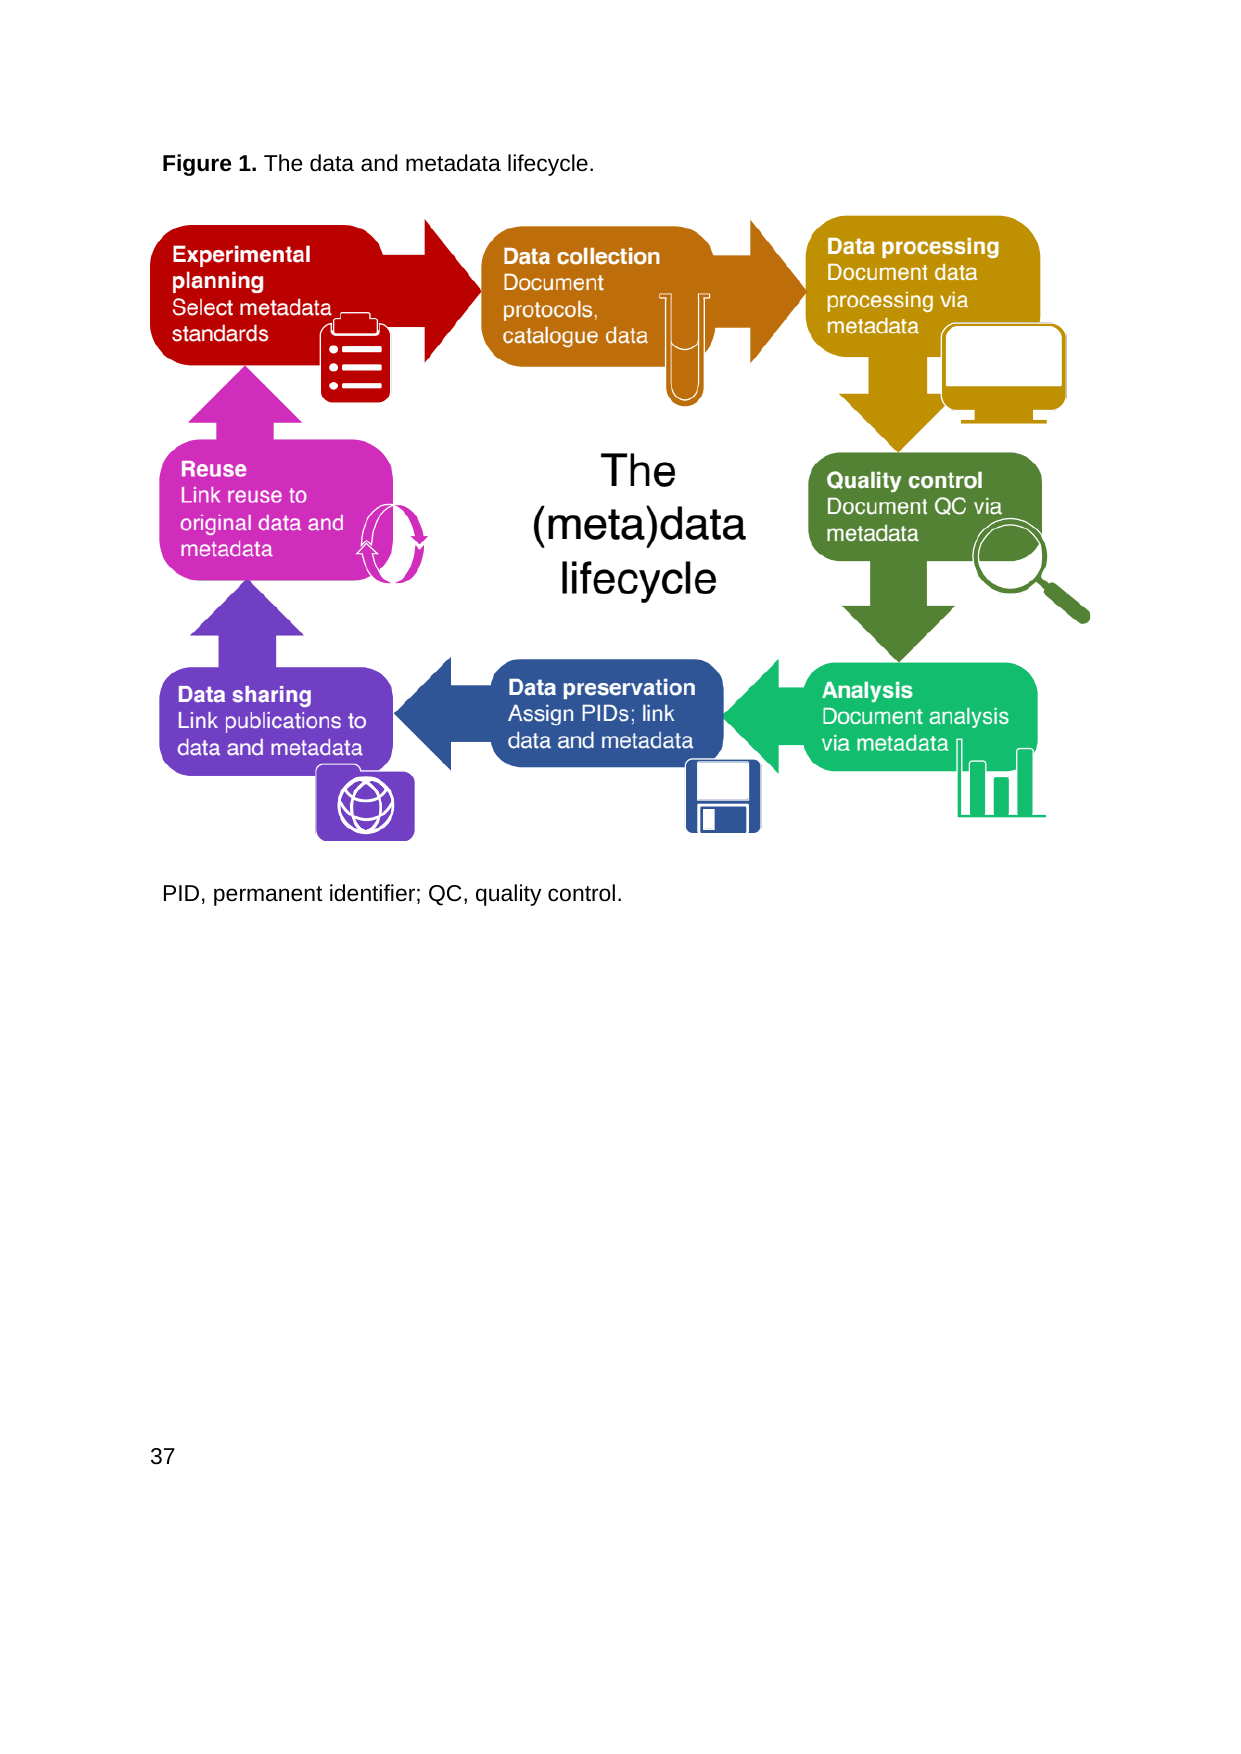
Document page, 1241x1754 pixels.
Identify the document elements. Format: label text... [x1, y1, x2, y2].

text Figure 1. The data and metadata lifecycle. [162, 150, 1090, 176]
text PID, permanent identifier; QC, quality control. [162, 880, 1090, 906]
